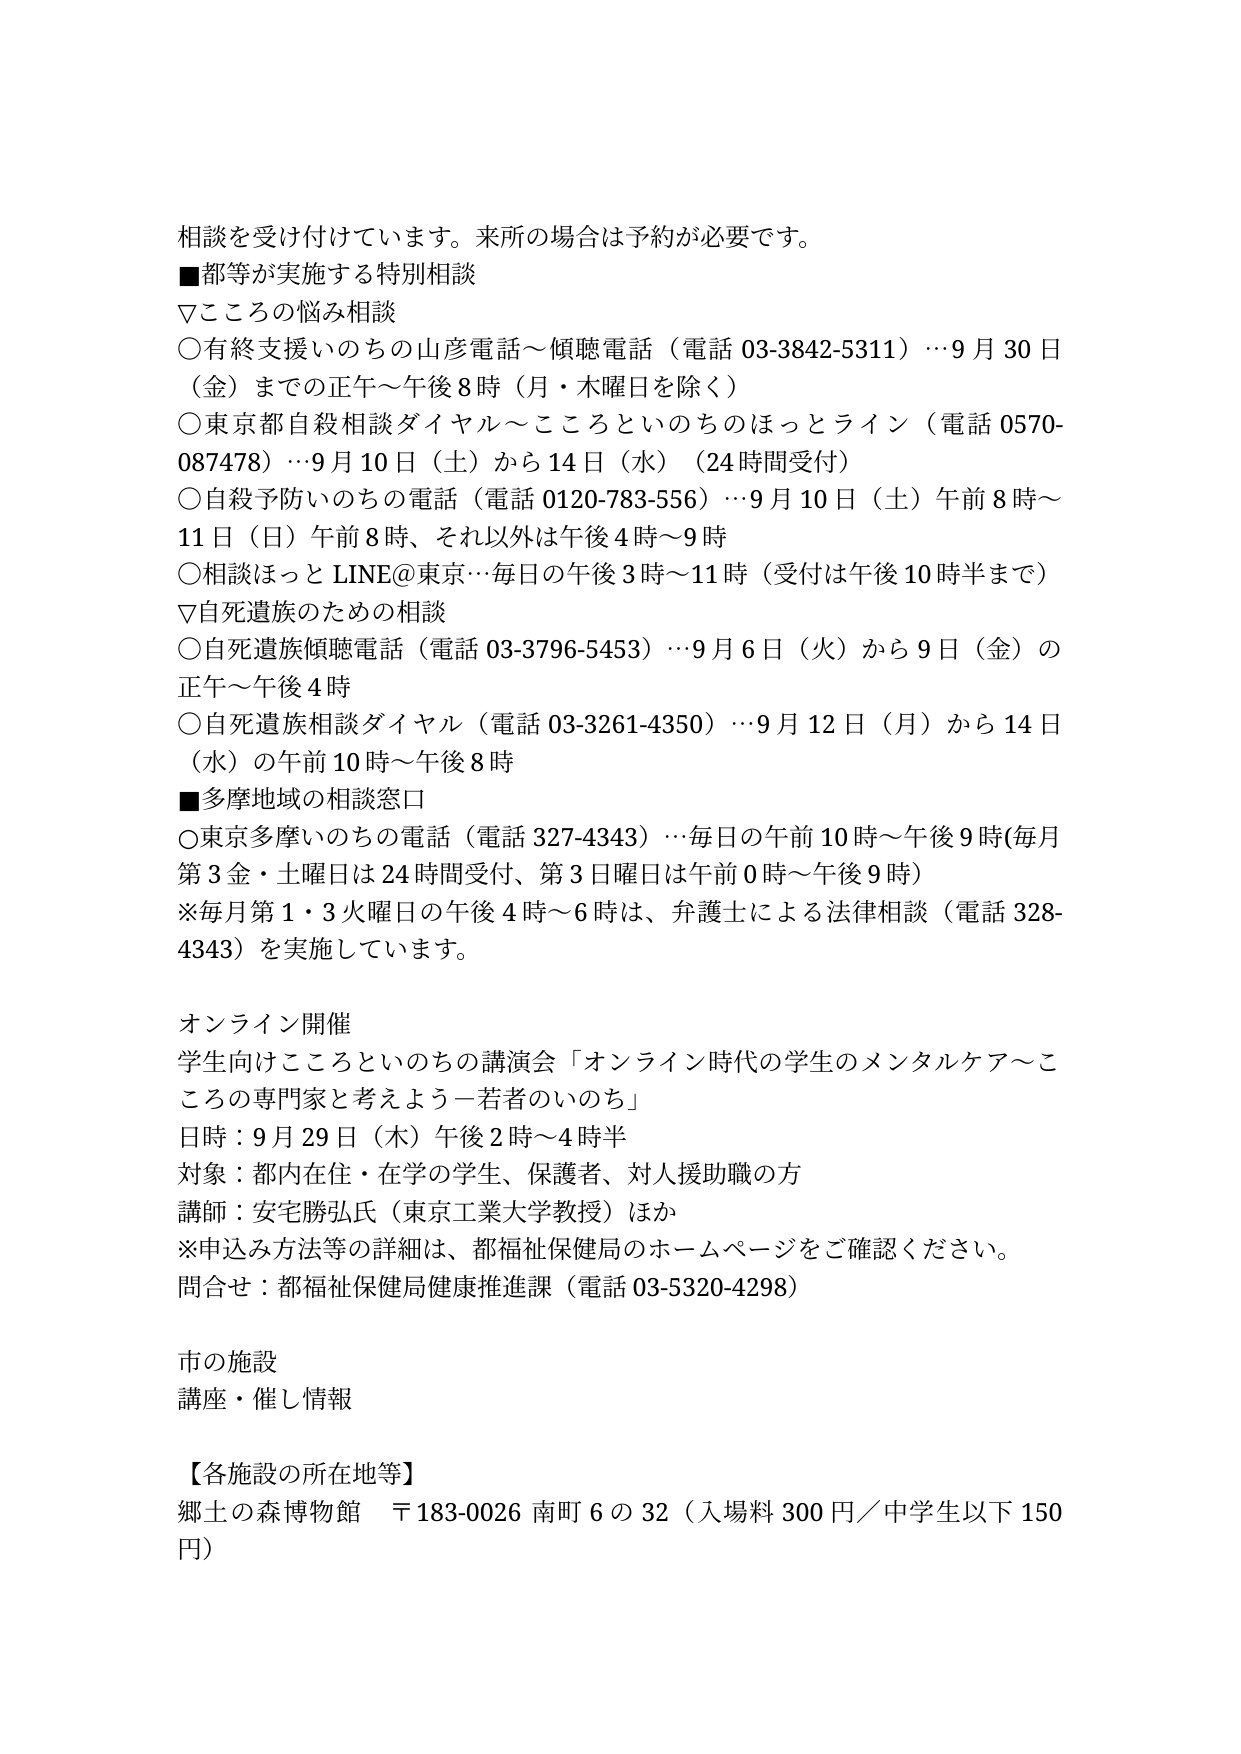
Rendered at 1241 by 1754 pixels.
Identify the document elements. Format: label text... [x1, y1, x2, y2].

text 〇相談ほっとLINE＠東京…毎日の午後3時～11時（受付は午後10時半まで） [177, 554, 1063, 592]
text 講師：安宅勝弘氏（東京工業大学教授）ほか [177, 1192, 1063, 1229]
text ※申込み方法等の詳細は、都福祉保健局のホームページをご確認ください。 [177, 1229, 1063, 1267]
text 〇自死遺族傾聴電話（電話03-3796-5453）…9月6日（火）から9日（金）の正午～午後4時 [177, 629, 1063, 704]
text 対象：都内在住・在学の学生、保護者、対人援助職の方 [177, 1154, 1063, 1192]
text 講座・催し情報 [177, 1379, 1063, 1417]
text 郷土の森博物館 〒183-0026 南町6の32（入場料300円／中学生以下150円） [177, 1492, 1063, 1567]
text ※毎月第1・3火曜日の午後4時～6時は、弁護士による法律相談（電話328-4343）を実施しています。 [177, 892, 1063, 967]
text ○東京多摩いのちの電話（電話327-4343）…毎日の午前10時～午後9時(毎月第3金・土曜日は24時間受付、第3日曜日は午前0時～午後9時） [177, 817, 1063, 892]
text ▽こころの悩み相談 [177, 292, 1063, 329]
text オンライン開催 [177, 1004, 1063, 1042]
text 市の施設 [177, 1342, 1063, 1379]
text ■多摩地域の相談窓口 [177, 779, 1063, 817]
text 〇東京都自殺相談ダイヤル～こころといのちのほっとライン（電話0570-087478）…9月10日（土）から14日（水）（24時間受付） [177, 404, 1063, 479]
text 〇自殺予防いのちの電話（電話0120-783-556）…9月10日（土）午前8時～11日（日）午前8時、それ以外は午後4時～9時 [177, 479, 1063, 554]
text 〇有終支援いのちの山彦電話～傾聴電話（電話03-3842-5311）…9月30日（金）までの正午～午後8時（月・木曜日を除く） [177, 329, 1063, 404]
text 【各施設の所在地等】 [177, 1454, 1063, 1492]
text 〇自死遺族相談ダイヤル（電話03-3261-4350）…9月12日（月）から14日（水）の午前10時～午後8時 [177, 704, 1063, 779]
text 問合せ：都福祉保健局健康推進課（電話03-5320-4298） [177, 1267, 1063, 1304]
text ■都等が実施する特別相談 [177, 254, 1063, 292]
text ▽自死遺族のための相談 [177, 592, 1063, 629]
text 学生向けこころといのちの講演会「オンライン時代の学生のメンタルケア～こころの専門家と考えよう－若者のいのち」 [177, 1042, 1063, 1117]
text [177, 217, 1063, 254]
text 日時：9月29日（木）午後2時～4時半 [177, 1117, 1063, 1154]
